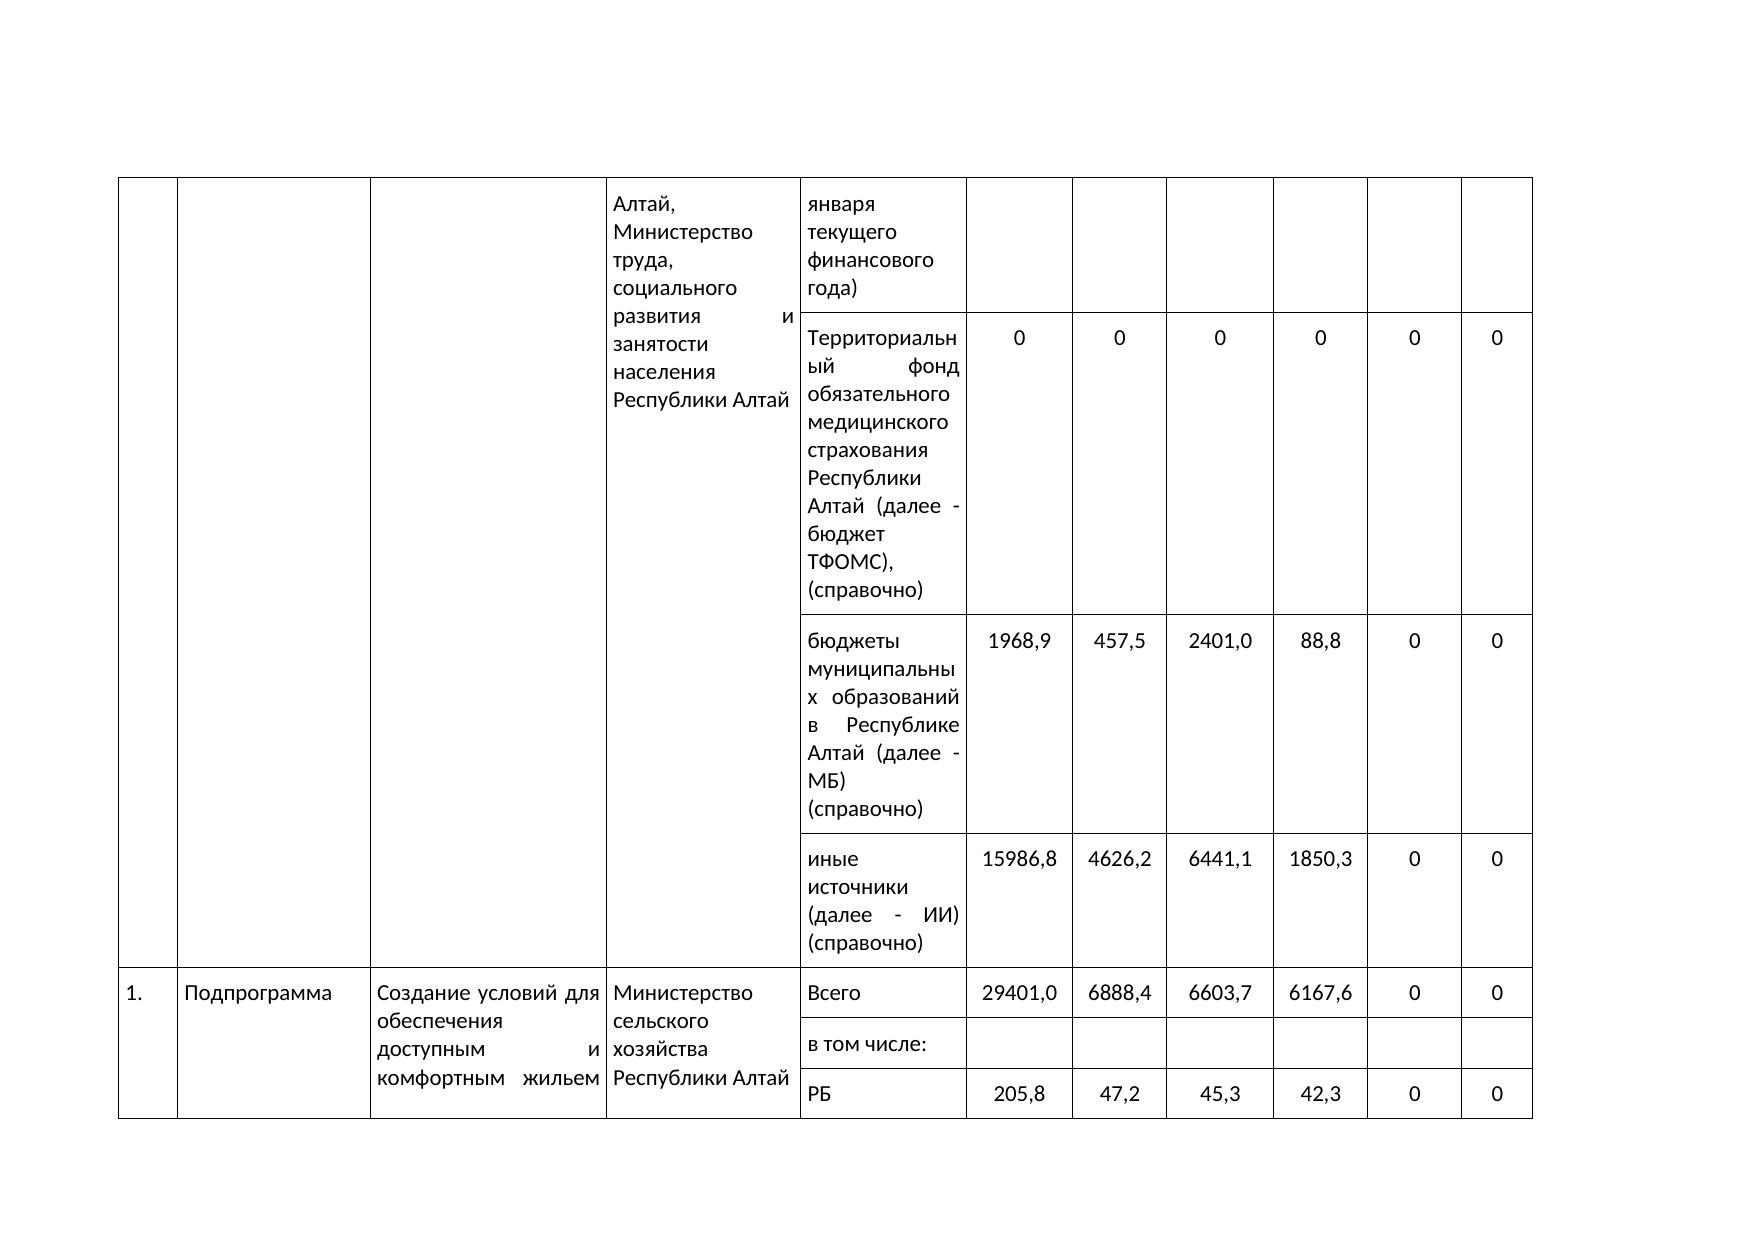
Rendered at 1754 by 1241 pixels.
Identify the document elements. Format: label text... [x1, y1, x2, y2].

table_cell 6167,6 [1274, 968, 1367, 1017]
table_cell 47,2 [1073, 1069, 1166, 1118]
table_cell 0 [1073, 178, 1166, 312]
table_cell 0 [1274, 178, 1367, 312]
table_cell [1462, 1018, 1532, 1067]
table_cell 0 [1368, 178, 1461, 312]
table_cell 0 [1462, 968, 1532, 1017]
table_cell 0 [1274, 313, 1367, 614]
table_cell 2401,0 [1167, 615, 1273, 832]
table_cell Подпрограмма [178, 968, 370, 1118]
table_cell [801, 178, 966, 312]
table_cell 88,8 [1274, 615, 1367, 832]
table_cell 205,8 [967, 1069, 1072, 1118]
table_cell 0 [1073, 313, 1166, 614]
table_cell 0 [1462, 834, 1532, 967]
table_cell иные источники (далее - ИИ) (справочно) [801, 834, 966, 967]
table_cell 0 [967, 313, 1072, 614]
table_cell 6441,1 [1167, 834, 1273, 967]
table_cell бюджеты муниципальных образований в Республике Алтай (далее - МБ) (справочно) [801, 615, 966, 832]
table_cell Всего [801, 968, 966, 1017]
table_cell 0 [1368, 834, 1461, 967]
table_cell 4626,2 [1073, 834, 1166, 967]
table_cell 15986,8 [967, 834, 1072, 967]
table_cell 6888,4 [1073, 968, 1166, 1017]
table_cell [1167, 1018, 1273, 1067]
table_cell РБ [801, 1069, 966, 1118]
table_cell [1274, 1018, 1367, 1067]
table_cell Создание условий для обеспечения доступным и комфортным жильем сельского населения [371, 968, 606, 1118]
table_cell 0 [1462, 178, 1532, 312]
table_cell 0 [1368, 1069, 1461, 1118]
table_cell 45,3 [1167, 1069, 1273, 1118]
table_cell [967, 1018, 1072, 1067]
table_cell в том числе: [801, 1018, 966, 1067]
table_cell 0 [1368, 313, 1461, 614]
table_cell 0 [1462, 313, 1532, 614]
table_cell 0 [1167, 178, 1273, 312]
table_cell 0 [1167, 313, 1273, 614]
table_cell [1073, 1018, 1166, 1067]
table_cell 42,3 [1274, 1069, 1367, 1118]
table_cell 0 [1368, 615, 1461, 832]
table_cell 0 [1368, 968, 1461, 1017]
table_cell 457,5 [1073, 615, 1166, 832]
table_cell 6603,7 [1167, 968, 1273, 1017]
table_cell Министерство сельского хозяйства Республики Алтай [607, 968, 800, 1118]
table_cell 0 [967, 178, 1072, 312]
table_cell 1968,9 [967, 615, 1072, 832]
table_cell [1368, 1018, 1461, 1067]
table_cell 0 [1462, 615, 1532, 832]
table_cell 0 [1462, 1069, 1532, 1118]
table_cell 1. [119, 968, 177, 1118]
table_cell Территориальный фонд обязательного медицинского страхования Республики Алтай (далее - бюджет ТФОМС), (справочно) [801, 313, 966, 614]
table_cell 1850,3 [1274, 834, 1367, 967]
table_cell 29401,0 [967, 968, 1072, 1017]
